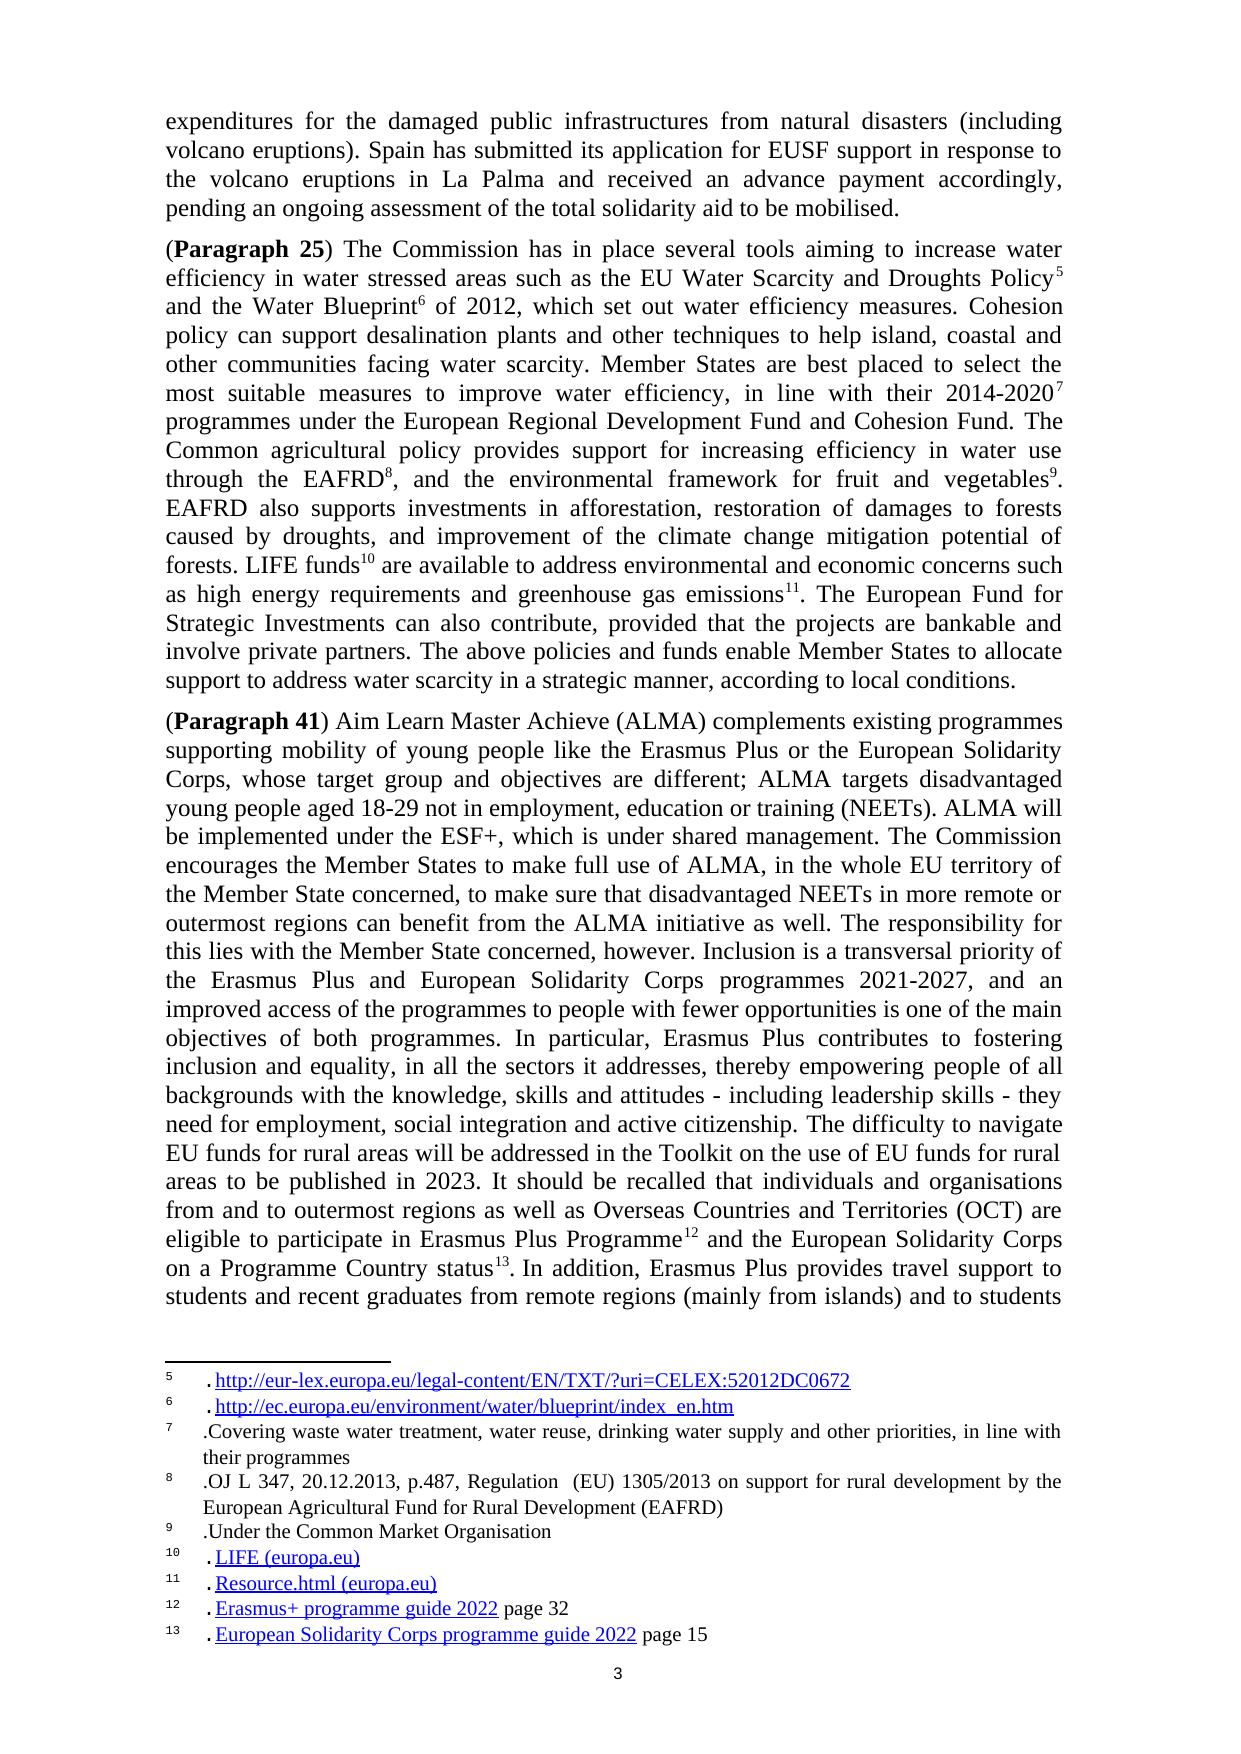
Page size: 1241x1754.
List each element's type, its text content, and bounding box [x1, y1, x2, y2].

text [165, 106, 1063, 221]
text (Paragraph 25) The Commission has in place several tools aiming to increase water efficiency in water stressed areas such as the EU Water Scarcity and Droughts Policy and the Water Blueprint of 2012, which set out water efficiency measures. Cohesion policy can support desalination plants and other techniques to help island, coastal and other communities facing water scarcity. Member States are best placed to select the most suitable measures to improve water efficiency, in line with their 2014-2020 programmes under the European Regional Development Fund and Cohesion Fund. The Common agricultural policy provides support for increasing efficiency in water use through the EAFRD, and the environmental framework for fruit and vegetables. EAFRD also supports investments in afforestation, restoration of damages to forests caused by droughts, and improvement of the climate change mitigation potential of forests. LIFE funds are available to address environmental and economic concerns such as high energy requirements and greenhouse gas emissions. The European Fund for Strategic Investments can also contribute, provided that the projects are bankable and involve private partners. The above policies and funds enable Member States to allocate support to address water scarcity in a strategic manner, according to local conditions. [165, 234, 1063, 694]
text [165, 706, 1063, 1310]
